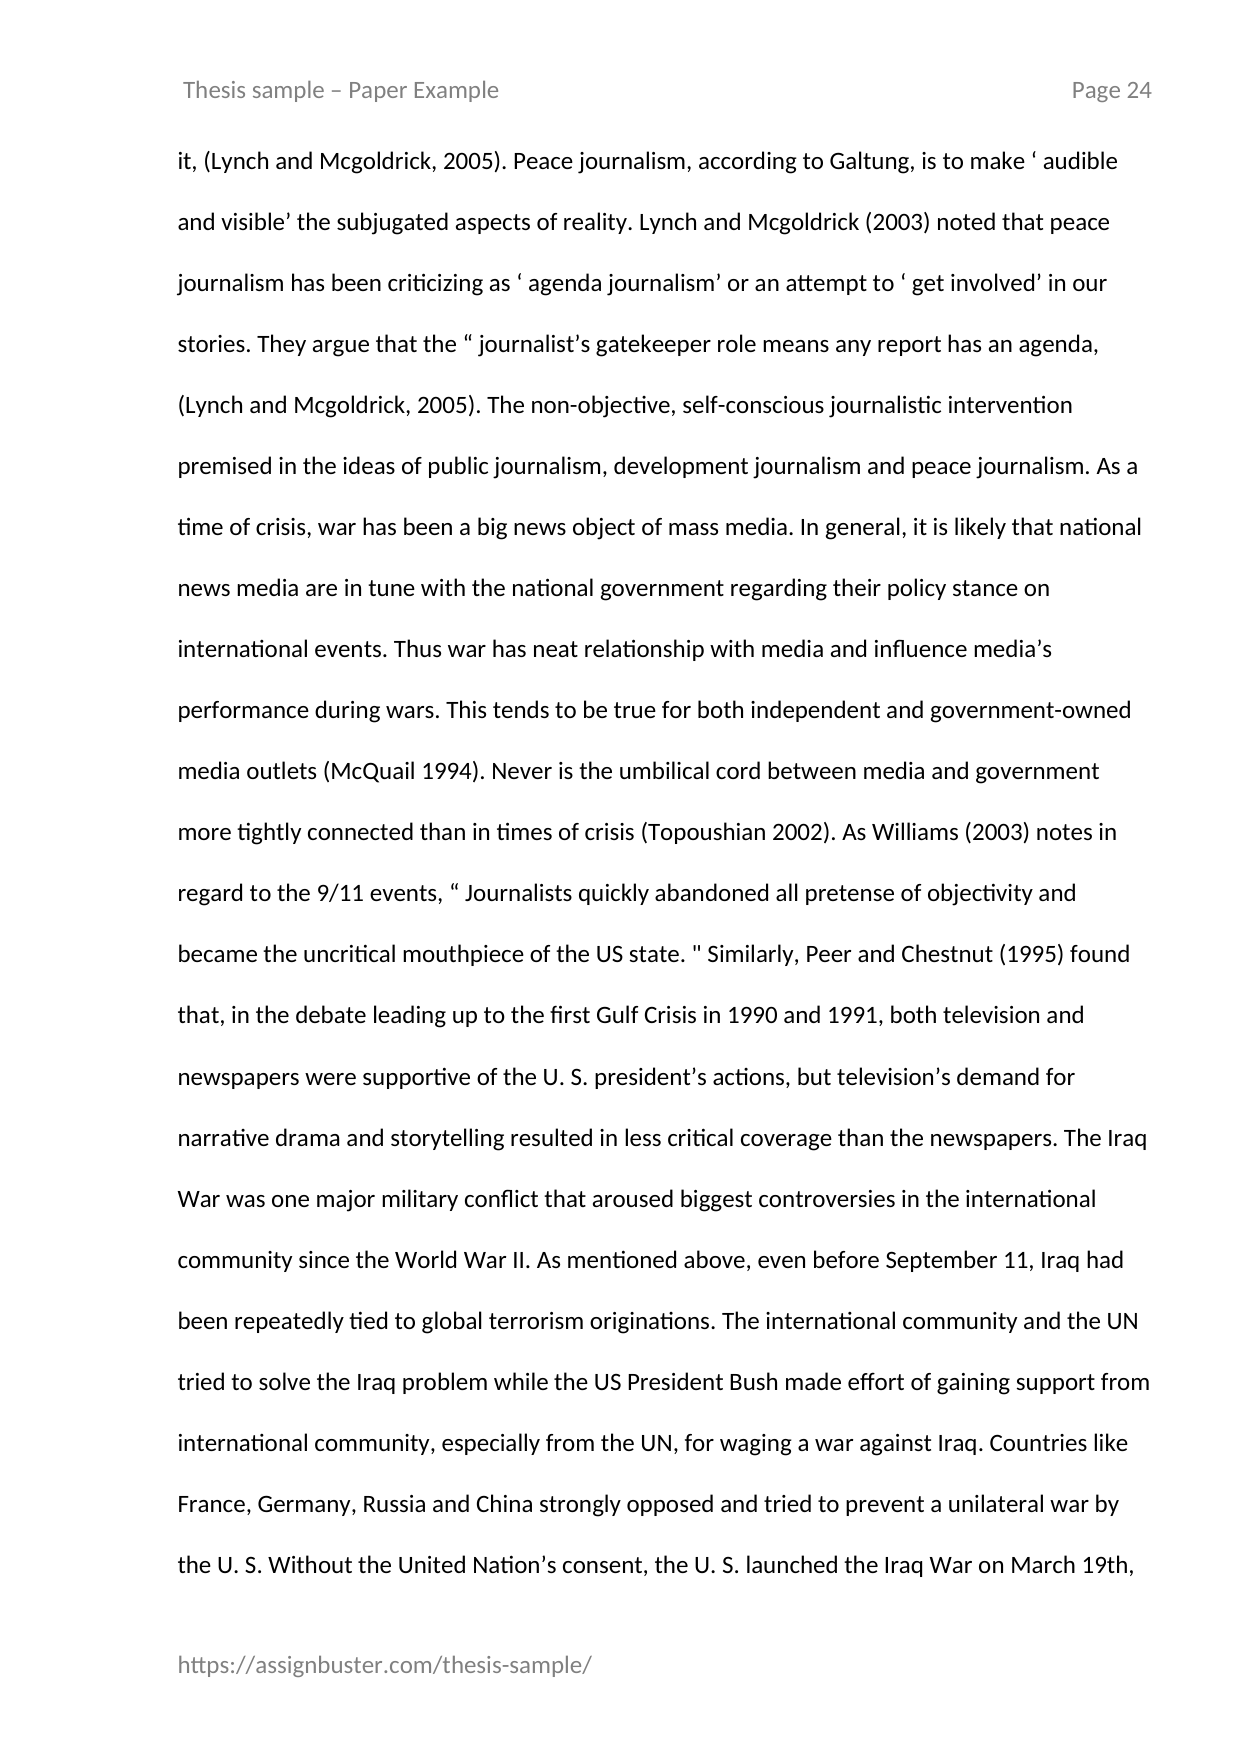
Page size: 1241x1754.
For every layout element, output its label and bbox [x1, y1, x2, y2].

text [177, 145, 1152, 1579]
